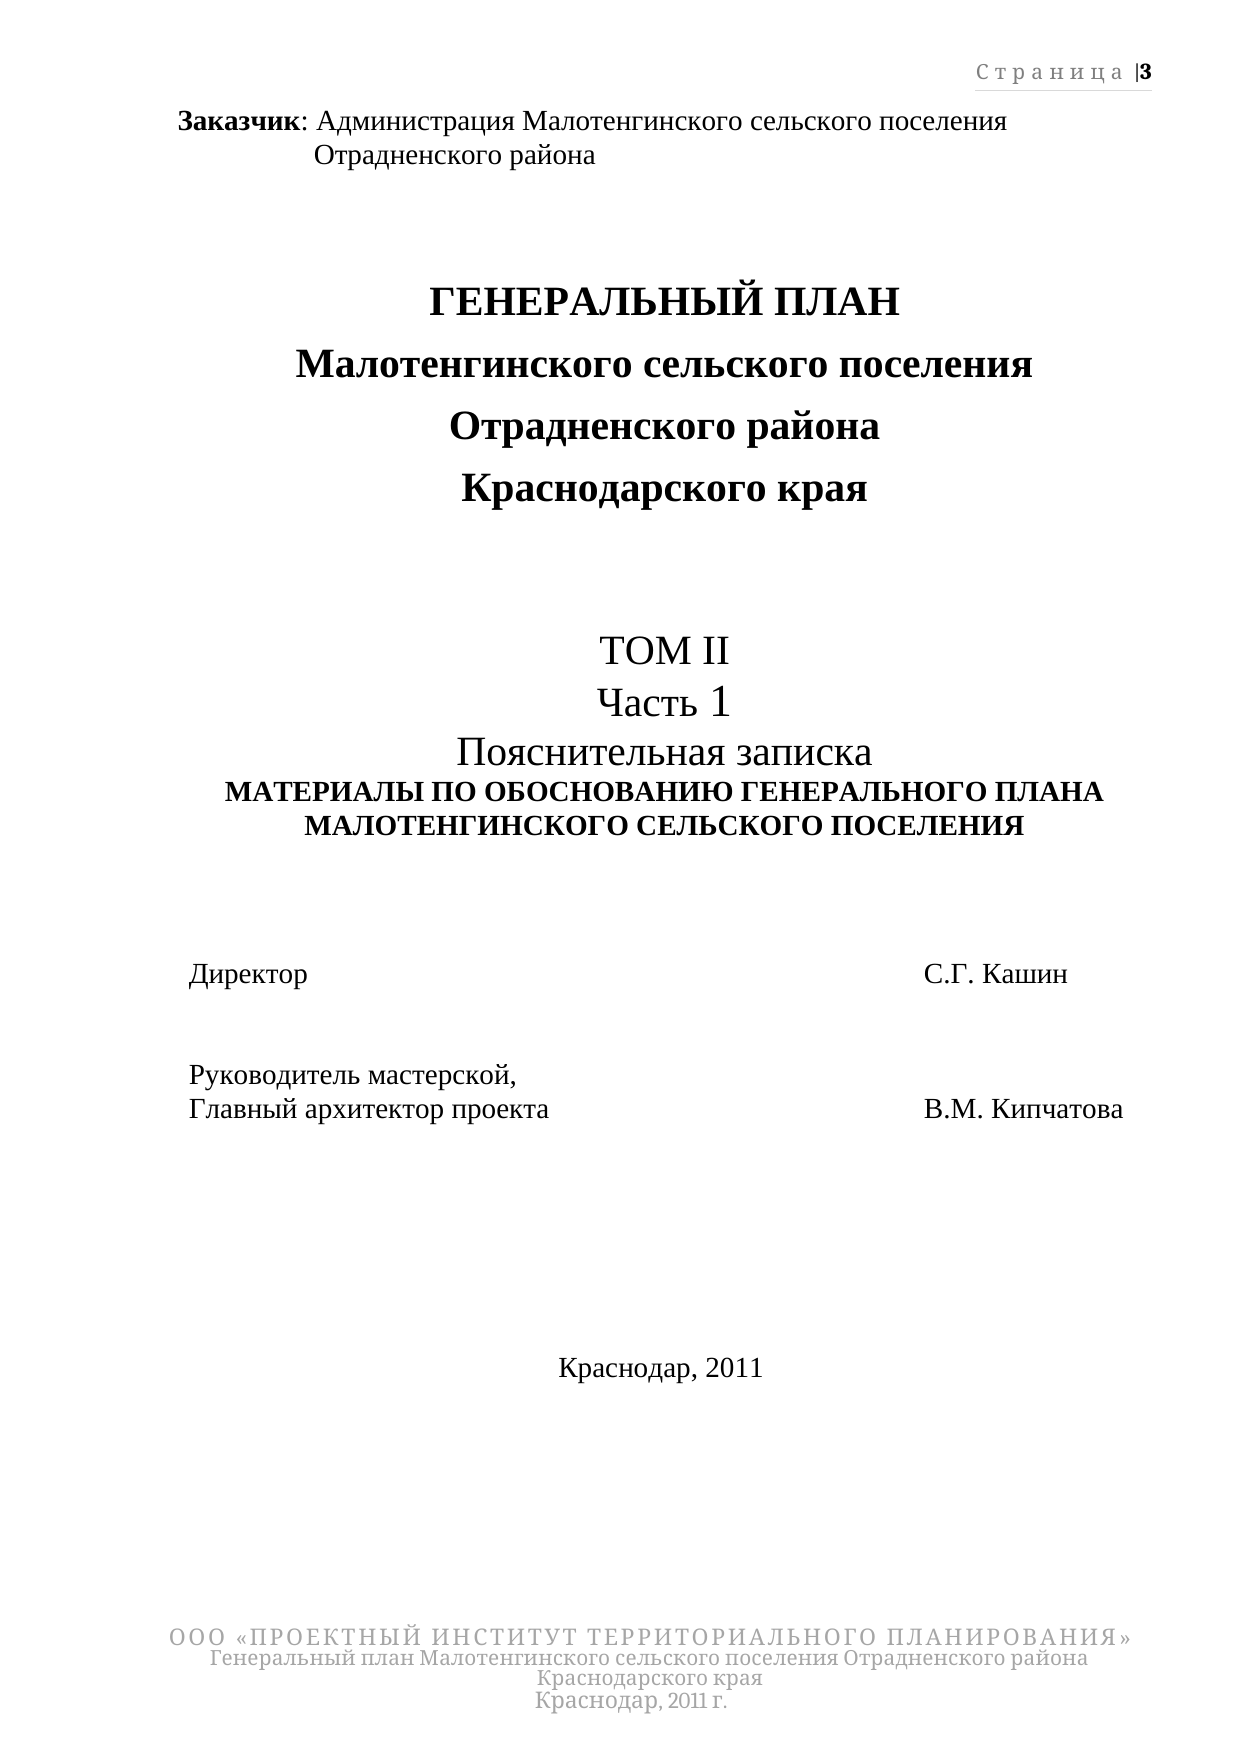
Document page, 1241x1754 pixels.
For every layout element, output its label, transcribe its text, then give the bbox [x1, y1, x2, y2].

text Пояснительная записка [177, 726, 1152, 774]
text МАТЕРИАЛЫ ПО ОБОСНОВАНИЮ ГЕНЕРАЛЬНОГО ПЛАНА МАЛОТЕНГИНСКОГО СЕЛЬСКОГО ПОСЕЛЕНИЯ [177, 774, 1152, 841]
text ГЕНЕРАЛЬНЫЙ ПЛАН [177, 276, 1152, 324]
text Малотенгинского сельского поселения [177, 338, 1152, 386]
text Краснодарского края [177, 463, 1152, 511]
table_cell Руководитель мастерской, Главный архитектор проекта [177, 1024, 912, 1183]
table_cell В.М. Кипчатова [913, 1024, 1144, 1183]
text Отрадненского района [177, 401, 1152, 448]
text Часть 1 [177, 674, 1152, 726]
text ТОМ II [177, 626, 1152, 674]
text Заказчик: Администрация Малотенгинского сельского поселения Отрадненского района [177, 103, 1152, 171]
text Краснодар, 2011 [177, 1351, 1152, 1384]
table_header С.Г. Кашин [913, 957, 1144, 1024]
table_header Директор [177, 957, 912, 1024]
